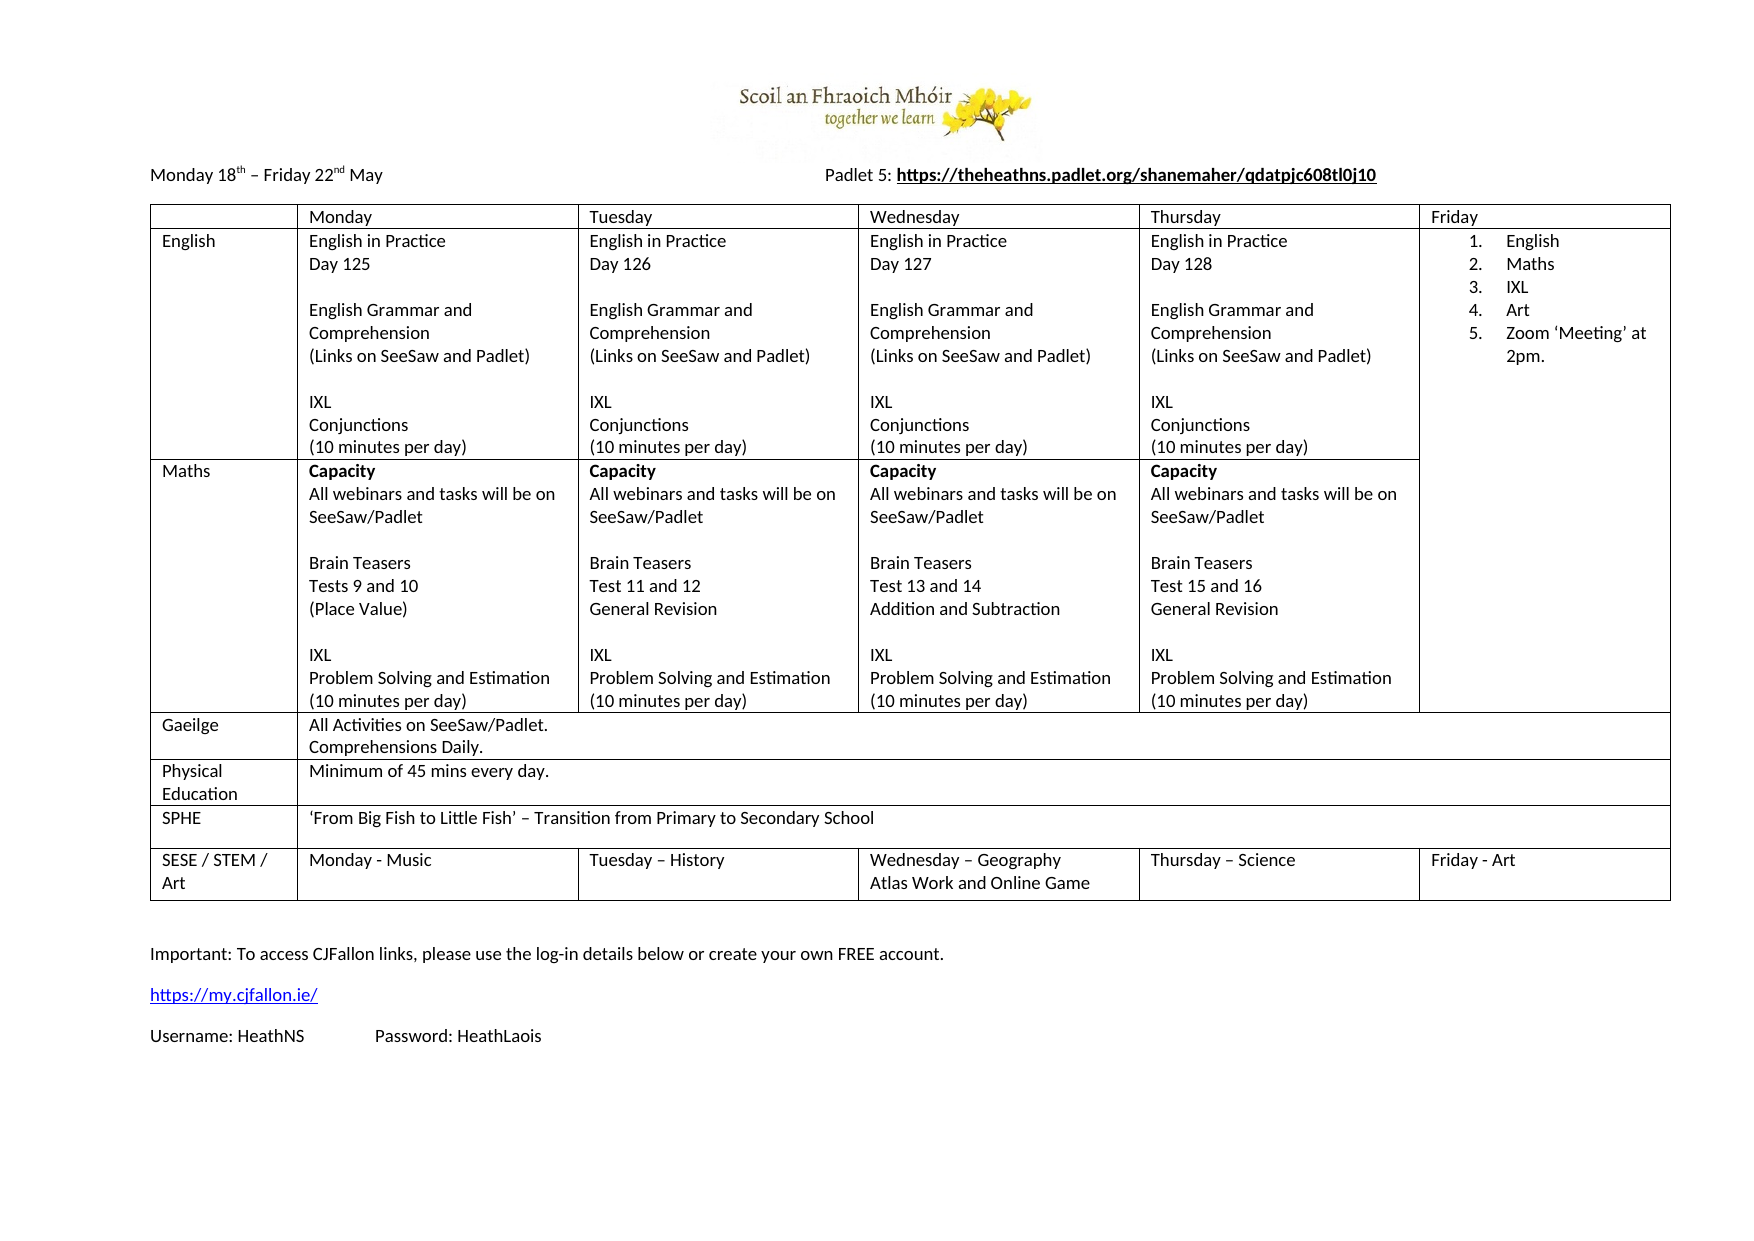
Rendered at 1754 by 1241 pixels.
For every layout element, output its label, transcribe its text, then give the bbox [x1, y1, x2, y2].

table_cell Monday - Music [298, 849, 578, 899]
table_cell ‘From Big Fish to Little Fish’ – Transition from Primary to Secondary School [298, 806, 1670, 848]
table_cell Physical Education [151, 760, 297, 805]
table_cell SESE / STEM / Art [151, 849, 297, 899]
table_cell Capacity All webinars and tasks will be on SeeSaw/Padlet Brain Teasers Tests 9 and 10 (Place Value) IXL Problem Solving and Estimation (10 minutes per day) [298, 460, 578, 712]
table_header Tuesday [579, 205, 858, 228]
table_cell Gaeilge [151, 713, 297, 758]
table_cell Capacity All webinars and tasks will be on SeeSaw/Padlet Brain Teasers Test 15 and 16 General Revision IXL Problem Solving and Estimation (10 minutes per day) [1140, 460, 1419, 712]
text Username: HeathNS Password: HeathLaois [150, 1025, 1604, 1048]
table_cell English Maths IXL Art Zoom ‘Meeting’ at 2pm. [1420, 229, 1670, 712]
text https://my.cjfallon.ie/ [150, 983, 1604, 1006]
table_cell Tuesday – History [579, 849, 858, 899]
table_cell Minimum of 45 mins every day. [298, 760, 1670, 805]
table_cell English in Practice Day 127 English Grammar and Comprehension (Links on SeeSaw and Padlet) IXL Conjunctions (10 minutes per day) [859, 229, 1139, 458]
table_cell All Activities on SeeSaw/Padlet. Comprehensions Daily. [298, 713, 1670, 758]
table_cell English in Practice Day 125 English Grammar and Comprehension (Links on SeeSaw and Padlet) IXL Conjunctions (10 minutes per day) [298, 229, 578, 458]
picture [710, 73, 1044, 163]
table_header Friday [1420, 205, 1670, 228]
text Monday 18th – Friday 22nd May Padlet 5: https://theheathns.padlet.org/shanemaher/qdatpjc608tl0j10 [150, 163, 1604, 186]
table_cell Wednesday – Geography Atlas Work and Online Game [859, 849, 1139, 899]
table_cell Maths [151, 460, 297, 712]
table_header [151, 205, 297, 228]
table_header Wednesday [859, 205, 1139, 228]
table_cell Capacity All webinars and tasks will be on SeeSaw/Padlet Brain Teasers Test 11 and 12 General Revision IXL Problem Solving and Estimation (10 minutes per day) [579, 460, 858, 712]
table_cell Capacity All webinars and tasks will be on SeeSaw/Padlet Brain Teasers Test 13 and 14 Addition and Subtraction IXL Problem Solving and Estimation (10 minutes per day) [859, 460, 1139, 712]
table_header Monday [298, 205, 578, 228]
table_cell English in Practice Day 126 English Grammar and Comprehension (Links on SeeSaw and Padlet) IXL Conjunctions (10 minutes per day) [579, 229, 858, 458]
table_cell Thursday – Science [1140, 849, 1419, 899]
table_header Thursday [1140, 205, 1419, 228]
table_cell Friday - Art [1420, 849, 1670, 899]
text Important: To access CJFallon links, please use the log-in details below or create your own FREE account. [150, 942, 1604, 965]
table_cell English [151, 229, 297, 458]
table_cell SPHE [151, 806, 297, 848]
table_cell English in Practice Day 128 English Grammar and Comprehension (Links on SeeSaw and Padlet) IXL Conjunctions (10 minutes per day) [1140, 229, 1419, 458]
